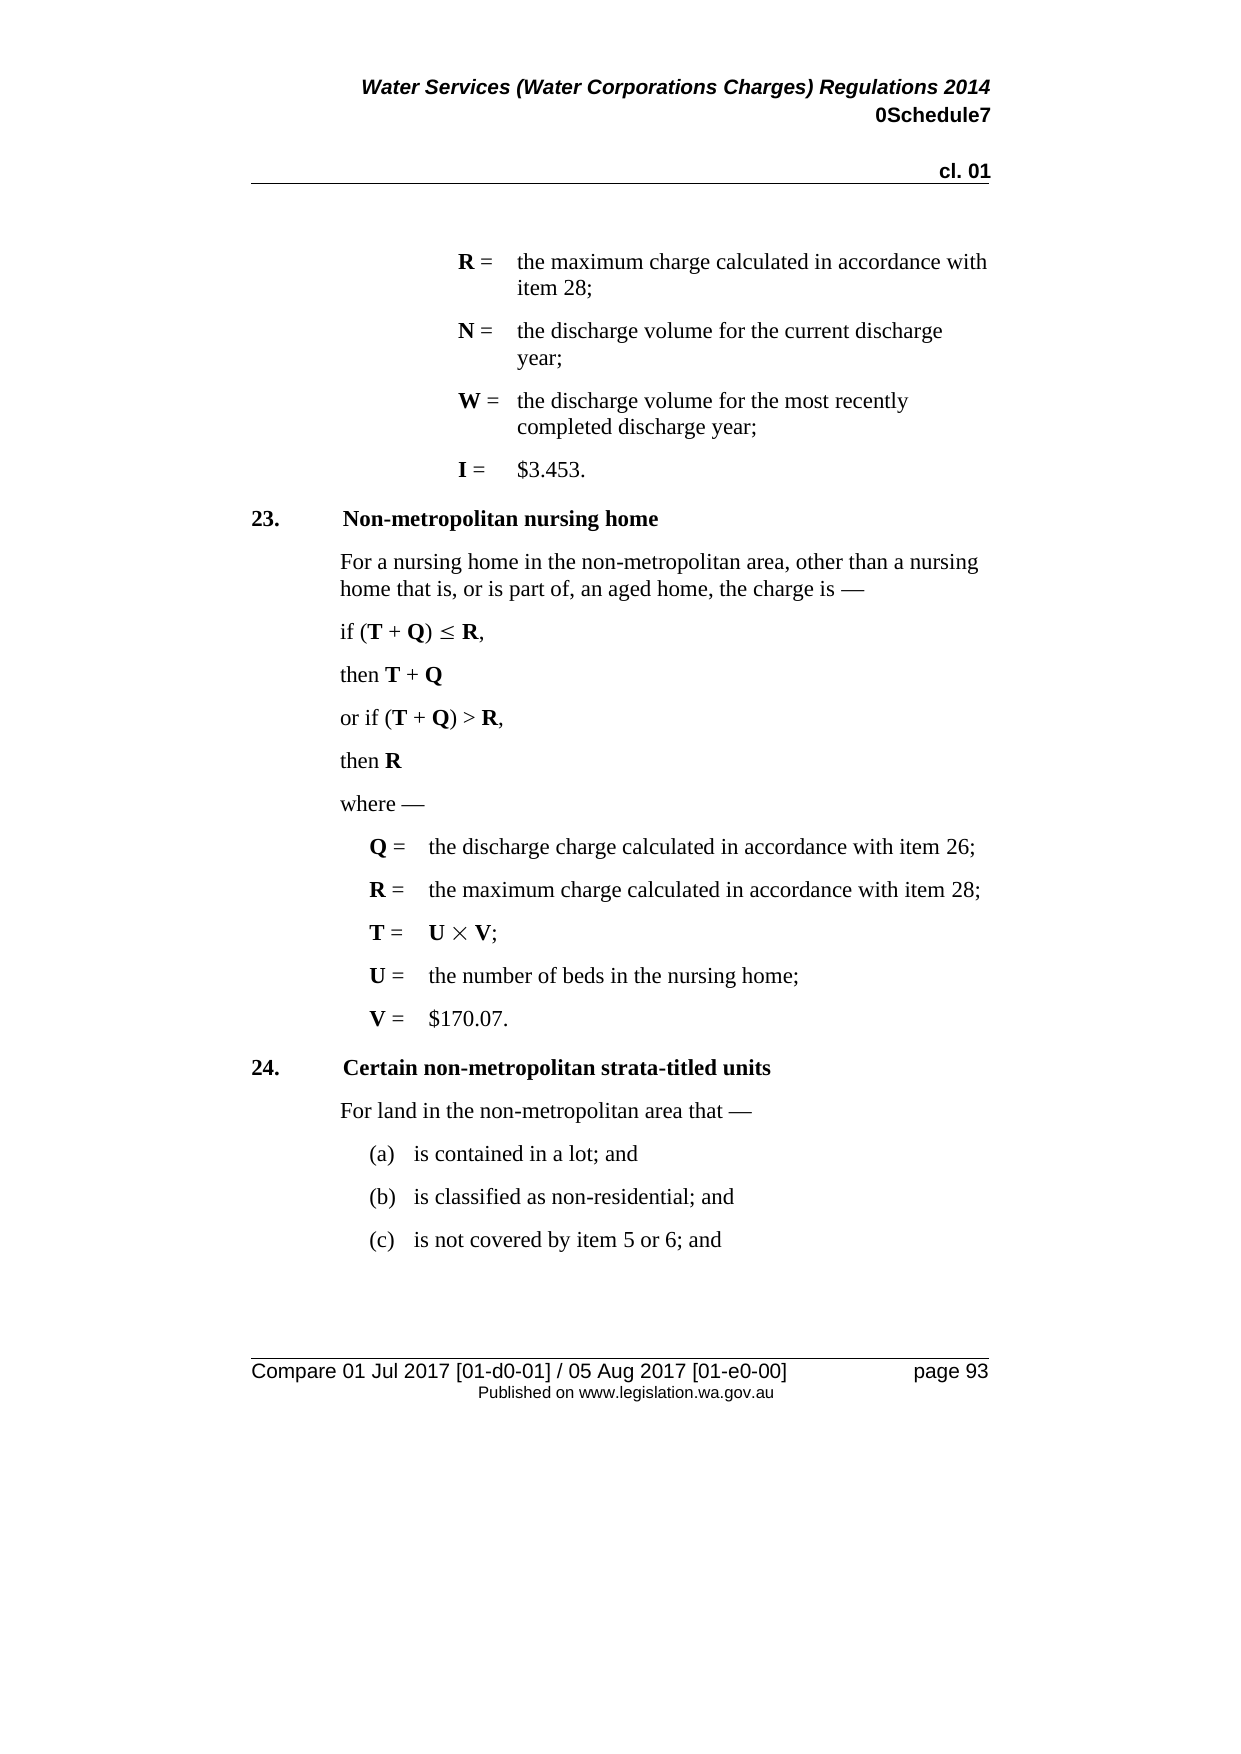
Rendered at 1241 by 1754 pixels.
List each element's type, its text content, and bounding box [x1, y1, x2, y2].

text (c) is not covered by item 5 or 6; and [251, 1226, 989, 1253]
text or if (T + Q) > R, [251, 704, 989, 730]
text then R [251, 747, 989, 773]
subtitle 24. Certain non-metropolitan strata-titled units [251, 1054, 989, 1081]
text Q = the discharge charge calculated in accordance with item 26; [251, 833, 989, 859]
text where — [251, 790, 989, 816]
text if (T + Q) R, [251, 618, 989, 644]
text R = the maximum charge calculated in accordance with item 28; [251, 876, 989, 902]
text (a) is contained in a lot; and [251, 1140, 989, 1167]
text (b) is classified as non-residential; and [251, 1183, 989, 1210]
text For land in the non-metropolitan area that — [251, 1097, 989, 1124]
text N = the discharge volume for the current discharge year; [251, 317, 989, 370]
subtitle 23. Non-metropolitan nursing home [251, 505, 989, 532]
text V = $170.07. [251, 1005, 989, 1031]
text U = the number of beds in the nursing home; [251, 962, 989, 988]
text I = $3.453. [251, 456, 989, 482]
text W = the discharge volume for the most recently completed discharge year; [251, 387, 989, 439]
text R = the maximum charge calculated in accordance with item 28; [251, 248, 989, 301]
text then T + Q [251, 661, 989, 687]
text For a nursing home in the non-metropolitan area, other than a nursing home that is, or is part of, an aged home, the charge is — [251, 548, 989, 601]
text T = U V; [251, 919, 989, 945]
